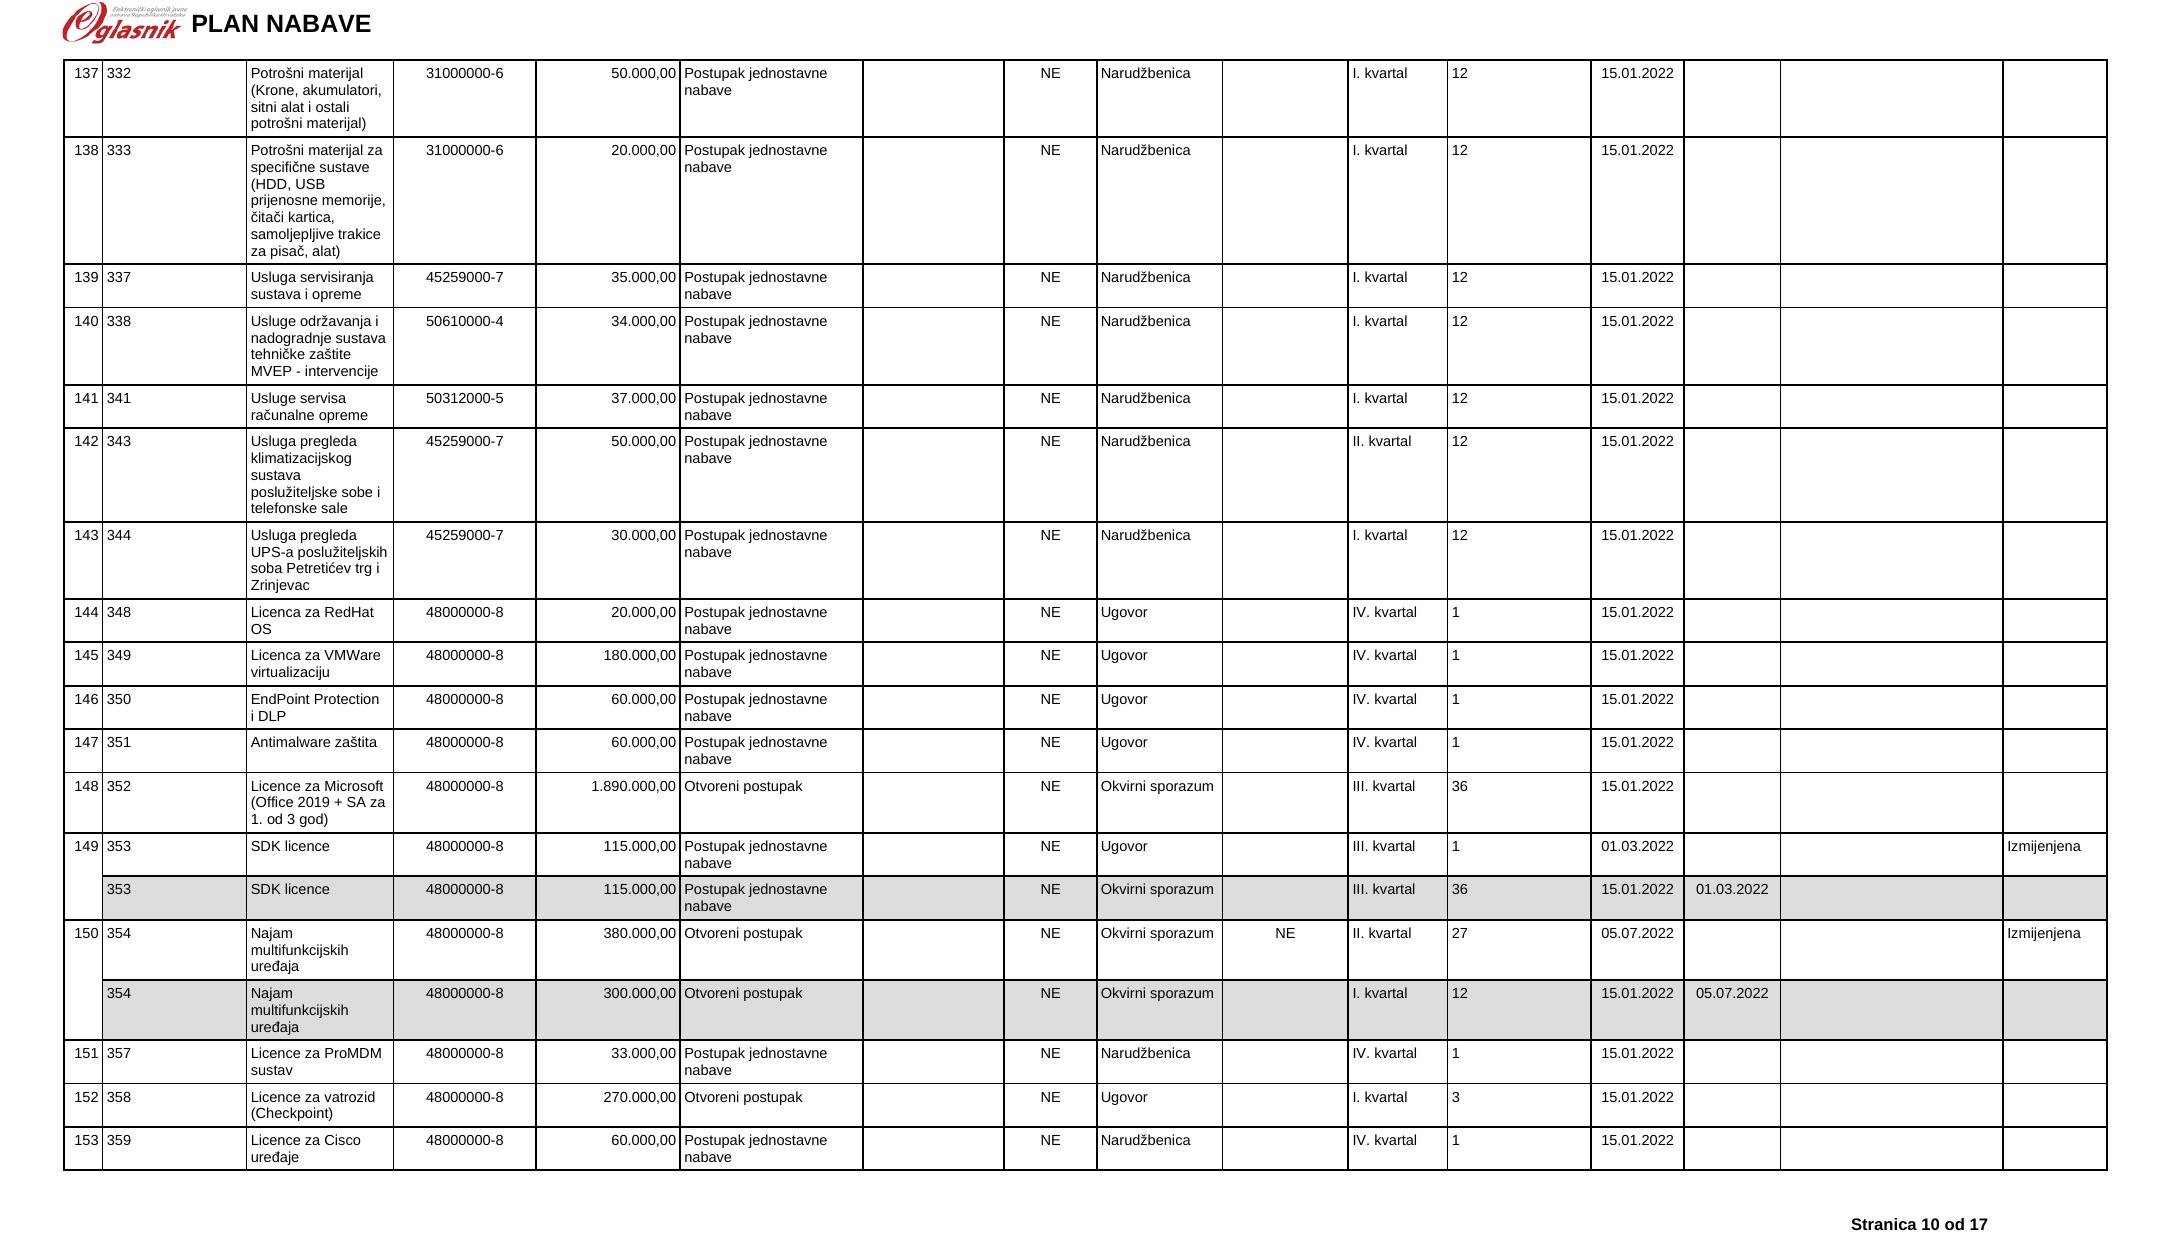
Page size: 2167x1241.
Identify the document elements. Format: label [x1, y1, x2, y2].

table_cell [1005, 429, 1096, 521]
table_cell [1685, 1128, 1780, 1169]
table_cell [247, 643, 393, 685]
table_cell [1005, 1128, 1096, 1169]
table_cell [1781, 921, 2002, 979]
table_cell [1349, 834, 1447, 875]
table_cell [537, 308, 679, 384]
table_cell [864, 386, 1003, 427]
table_cell [103, 687, 246, 728]
table_cell [1592, 1041, 1683, 1083]
table_cell [247, 523, 393, 598]
table_cell [864, 1128, 1003, 1169]
table_cell [1098, 138, 1222, 263]
table_cell [2004, 386, 2106, 427]
table_cell [1685, 523, 1780, 598]
table_cell [1685, 386, 1780, 427]
table_cell [537, 730, 679, 772]
table_cell [537, 1041, 679, 1083]
table_cell [2004, 1128, 2106, 1169]
table_cell [1223, 1084, 1347, 1126]
table_cell [681, 386, 862, 427]
table_cell [1448, 921, 1590, 979]
table_cell [1448, 429, 1590, 521]
table_cell [1448, 61, 1590, 136]
table_cell [247, 687, 393, 728]
table_cell [681, 687, 862, 728]
table_cell [247, 429, 393, 521]
table_cell [1098, 1128, 1222, 1169]
table_cell [1685, 1041, 1780, 1083]
table_cell [2004, 834, 2106, 875]
table_cell [681, 429, 862, 521]
table_cell [2004, 429, 2106, 521]
table_cell [537, 61, 679, 136]
table_cell [1685, 773, 1780, 832]
table_cell [103, 523, 246, 598]
table_cell [1448, 523, 1590, 598]
table_cell [247, 308, 393, 384]
table_cell [1781, 643, 2002, 685]
table_cell [1349, 308, 1447, 384]
table_cell [1448, 730, 1590, 772]
table_cell [1005, 386, 1096, 427]
table_cell [1005, 730, 1096, 772]
table_cell [103, 730, 246, 772]
table_cell [2004, 138, 2106, 263]
table_cell [1005, 523, 1096, 598]
table_cell [2004, 265, 2106, 307]
table_cell [1349, 730, 1447, 772]
table_cell [1592, 429, 1683, 521]
table_cell [394, 386, 535, 427]
table_cell [394, 265, 535, 307]
table_cell [1098, 921, 1222, 979]
table_cell [1592, 265, 1683, 307]
table_cell [103, 1084, 246, 1126]
table_cell [103, 643, 246, 685]
table_cell [1781, 1041, 2002, 1083]
table_cell [394, 921, 535, 979]
table_cell [103, 600, 246, 641]
table_cell [247, 834, 393, 875]
table_cell [103, 386, 246, 427]
table_cell [1223, 600, 1347, 641]
table_cell [537, 523, 679, 598]
table_cell [537, 138, 679, 263]
table_cell [1349, 386, 1447, 427]
table_cell [537, 265, 679, 307]
table_cell [864, 1084, 1003, 1126]
table_cell [1781, 523, 2002, 598]
table_cell [247, 600, 393, 641]
table_cell [394, 61, 535, 136]
table_cell [864, 687, 1003, 728]
table_cell [394, 138, 535, 263]
table_cell [103, 1041, 246, 1083]
table_cell [537, 773, 679, 832]
table_cell [1685, 834, 1780, 875]
table_cell [1005, 643, 1096, 685]
table_cell [864, 265, 1003, 307]
table_cell [1448, 1084, 1590, 1126]
table_cell [681, 643, 862, 685]
table_cell [1005, 921, 1096, 979]
table_cell [681, 523, 862, 598]
table_cell [1448, 773, 1590, 832]
table_cell [394, 600, 535, 641]
table_cell [1098, 265, 1222, 307]
table_cell [1592, 386, 1683, 427]
table_cell [864, 61, 1003, 136]
table_cell [394, 1128, 535, 1169]
table_cell [1349, 138, 1447, 263]
table_cell [1448, 265, 1590, 307]
table_cell [1098, 687, 1222, 728]
table_cell [1098, 308, 1222, 384]
table_cell [1005, 1084, 1096, 1126]
table_cell [864, 429, 1003, 521]
table_cell [1448, 308, 1590, 384]
table_cell [1448, 138, 1590, 263]
table_cell [394, 1041, 535, 1083]
table_cell [394, 687, 535, 728]
table_cell [1592, 687, 1683, 728]
table_cell [2004, 308, 2106, 384]
table_cell [1349, 523, 1447, 598]
table_cell [2004, 730, 2106, 772]
table_cell [1781, 138, 2002, 263]
table_cell [394, 730, 535, 772]
table_cell [1592, 600, 1683, 641]
table_cell [1781, 773, 2002, 832]
table_cell [1223, 138, 1347, 263]
table_cell [1223, 308, 1347, 384]
table_cell [681, 730, 862, 772]
table_cell [1005, 61, 1096, 136]
table_cell [1685, 921, 1780, 979]
table_cell [1005, 687, 1096, 728]
table_cell [1349, 773, 1447, 832]
table_cell [1098, 523, 1222, 598]
table_cell [864, 1041, 1003, 1083]
table_cell [247, 1041, 393, 1083]
table_cell [681, 773, 862, 832]
table_cell [59, 59, 63, 1171]
table_cell [2004, 600, 2106, 641]
table_cell [1098, 429, 1222, 521]
table_cell [1448, 687, 1590, 728]
table_cell [1223, 687, 1347, 728]
table_cell [2004, 643, 2106, 685]
table_cell [1592, 138, 1683, 263]
table_cell [247, 773, 393, 832]
table_cell [1349, 643, 1447, 685]
table_cell [2004, 523, 2106, 598]
table_cell [1685, 61, 1780, 136]
table_cell [1005, 600, 1096, 641]
table_cell [537, 600, 679, 641]
table_cell [681, 138, 862, 263]
table_cell [247, 265, 393, 307]
table_cell [1098, 61, 1222, 136]
table_cell [1005, 308, 1096, 384]
table_cell [537, 1084, 679, 1126]
table_cell [1685, 1084, 1780, 1126]
table_cell [1781, 429, 2002, 521]
table_cell [394, 643, 535, 685]
table_cell [1685, 730, 1780, 772]
table_cell [864, 138, 1003, 263]
table_cell [1592, 773, 1683, 832]
table_cell [681, 1128, 862, 1169]
table_cell [1685, 308, 1780, 384]
table_cell [1592, 523, 1683, 598]
table_cell [1349, 1084, 1447, 1126]
table_cell [864, 600, 1003, 641]
table_cell [681, 600, 862, 641]
table_cell [1592, 1084, 1683, 1126]
table_cell [1098, 1084, 1222, 1126]
table_cell [1005, 834, 1096, 875]
table_cell [1448, 386, 1590, 427]
table_cell [247, 1084, 393, 1126]
table_cell [1448, 643, 1590, 685]
table_cell [681, 921, 862, 979]
table_cell [681, 308, 862, 384]
table_cell [103, 921, 246, 979]
table_cell [1005, 265, 1096, 307]
table_cell [864, 921, 1003, 979]
table_cell [247, 386, 393, 427]
table_cell [1349, 921, 1447, 979]
table_cell [1223, 1041, 1347, 1083]
table_cell [1781, 834, 2002, 875]
table_cell [103, 265, 246, 307]
table_cell [2004, 773, 2106, 832]
table_cell [1349, 687, 1447, 728]
table_cell [864, 643, 1003, 685]
table_cell [681, 834, 862, 875]
table_cell [1349, 265, 1447, 307]
table_cell [864, 523, 1003, 598]
table_cell [1349, 600, 1447, 641]
table_cell [1685, 687, 1780, 728]
table_cell [247, 730, 393, 772]
table_cell [394, 834, 535, 875]
table_cell [681, 1041, 862, 1083]
table_cell [864, 730, 1003, 772]
table_cell [1098, 600, 1222, 641]
table_cell [1592, 834, 1683, 875]
table_cell [1223, 1128, 1347, 1169]
table_cell [1098, 643, 1222, 685]
table_cell [1685, 429, 1780, 521]
table_cell [2004, 921, 2106, 979]
table_cell [1592, 643, 1683, 685]
table_cell [1592, 1128, 1683, 1169]
table_cell [1349, 1041, 1447, 1083]
table_cell [681, 1084, 862, 1126]
table_cell [864, 834, 1003, 875]
table_cell [1781, 730, 2002, 772]
table_cell [1005, 1041, 1096, 1083]
table_cell [1592, 61, 1683, 136]
table_cell [1223, 921, 1347, 979]
table_cell [681, 265, 862, 307]
table_cell [537, 921, 679, 979]
table_cell [1349, 61, 1447, 136]
table_cell [1685, 265, 1780, 307]
table_cell [103, 773, 246, 832]
table_cell [1781, 600, 2002, 641]
table_cell [1098, 773, 1222, 832]
picture [62, 2, 187, 44]
table_cell [864, 308, 1003, 384]
table_cell [1592, 921, 1683, 979]
table_cell [247, 921, 393, 979]
table_cell [537, 643, 679, 685]
table_cell [1349, 429, 1447, 521]
table_cell [2004, 61, 2106, 136]
table_cell [394, 773, 535, 832]
table_cell [1781, 1084, 2002, 1126]
table_cell [1098, 834, 1222, 875]
table_cell [2004, 1041, 2106, 1083]
table_cell [103, 834, 246, 875]
table_cell [1781, 386, 2002, 427]
table_cell [1223, 386, 1347, 427]
table_cell [1005, 773, 1096, 832]
table_cell [103, 138, 246, 263]
table_cell [1223, 643, 1347, 685]
table_cell [1448, 1128, 1590, 1169]
table_cell [394, 523, 535, 598]
table_cell [1685, 138, 1780, 263]
table_cell [103, 1128, 246, 1169]
table_cell [394, 429, 535, 521]
table_cell [1781, 1128, 2002, 1169]
table_cell [537, 429, 679, 521]
table_cell [1005, 138, 1096, 263]
table_cell [1098, 1041, 1222, 1083]
table_cell [1098, 730, 1222, 772]
table_cell [103, 429, 246, 521]
table_cell [1223, 61, 1347, 136]
table_cell [537, 687, 679, 728]
table_cell [537, 386, 679, 427]
table_cell [1223, 523, 1347, 598]
table_cell [1781, 61, 2002, 136]
table_cell [1223, 730, 1347, 772]
table_cell [681, 61, 862, 136]
table_cell [1098, 386, 1222, 427]
table_cell [394, 1084, 535, 1126]
table_cell [1592, 308, 1683, 384]
table_cell [1781, 308, 2002, 384]
table_cell [247, 61, 393, 136]
table_cell [1592, 730, 1683, 772]
table_cell [2004, 1084, 2106, 1126]
table_cell [247, 1128, 393, 1169]
table_cell [1685, 600, 1780, 641]
table_cell [1781, 687, 2002, 728]
table_cell [1223, 429, 1347, 521]
table_cell [1448, 600, 1590, 641]
table_cell [2004, 687, 2106, 728]
table_cell [537, 1128, 679, 1169]
table_cell [1448, 834, 1590, 875]
table_cell [103, 61, 246, 136]
table_cell [1448, 1041, 1590, 1083]
table_cell [103, 308, 246, 384]
table_cell [537, 834, 679, 875]
table_cell [1685, 643, 1780, 685]
table_cell [394, 308, 535, 384]
table_cell [1349, 1128, 1447, 1169]
table_cell [1223, 834, 1347, 875]
table_cell [1223, 265, 1347, 307]
table_cell [1781, 265, 2002, 307]
table_cell [1223, 773, 1347, 832]
table_cell [247, 138, 393, 263]
table_cell [864, 773, 1003, 832]
